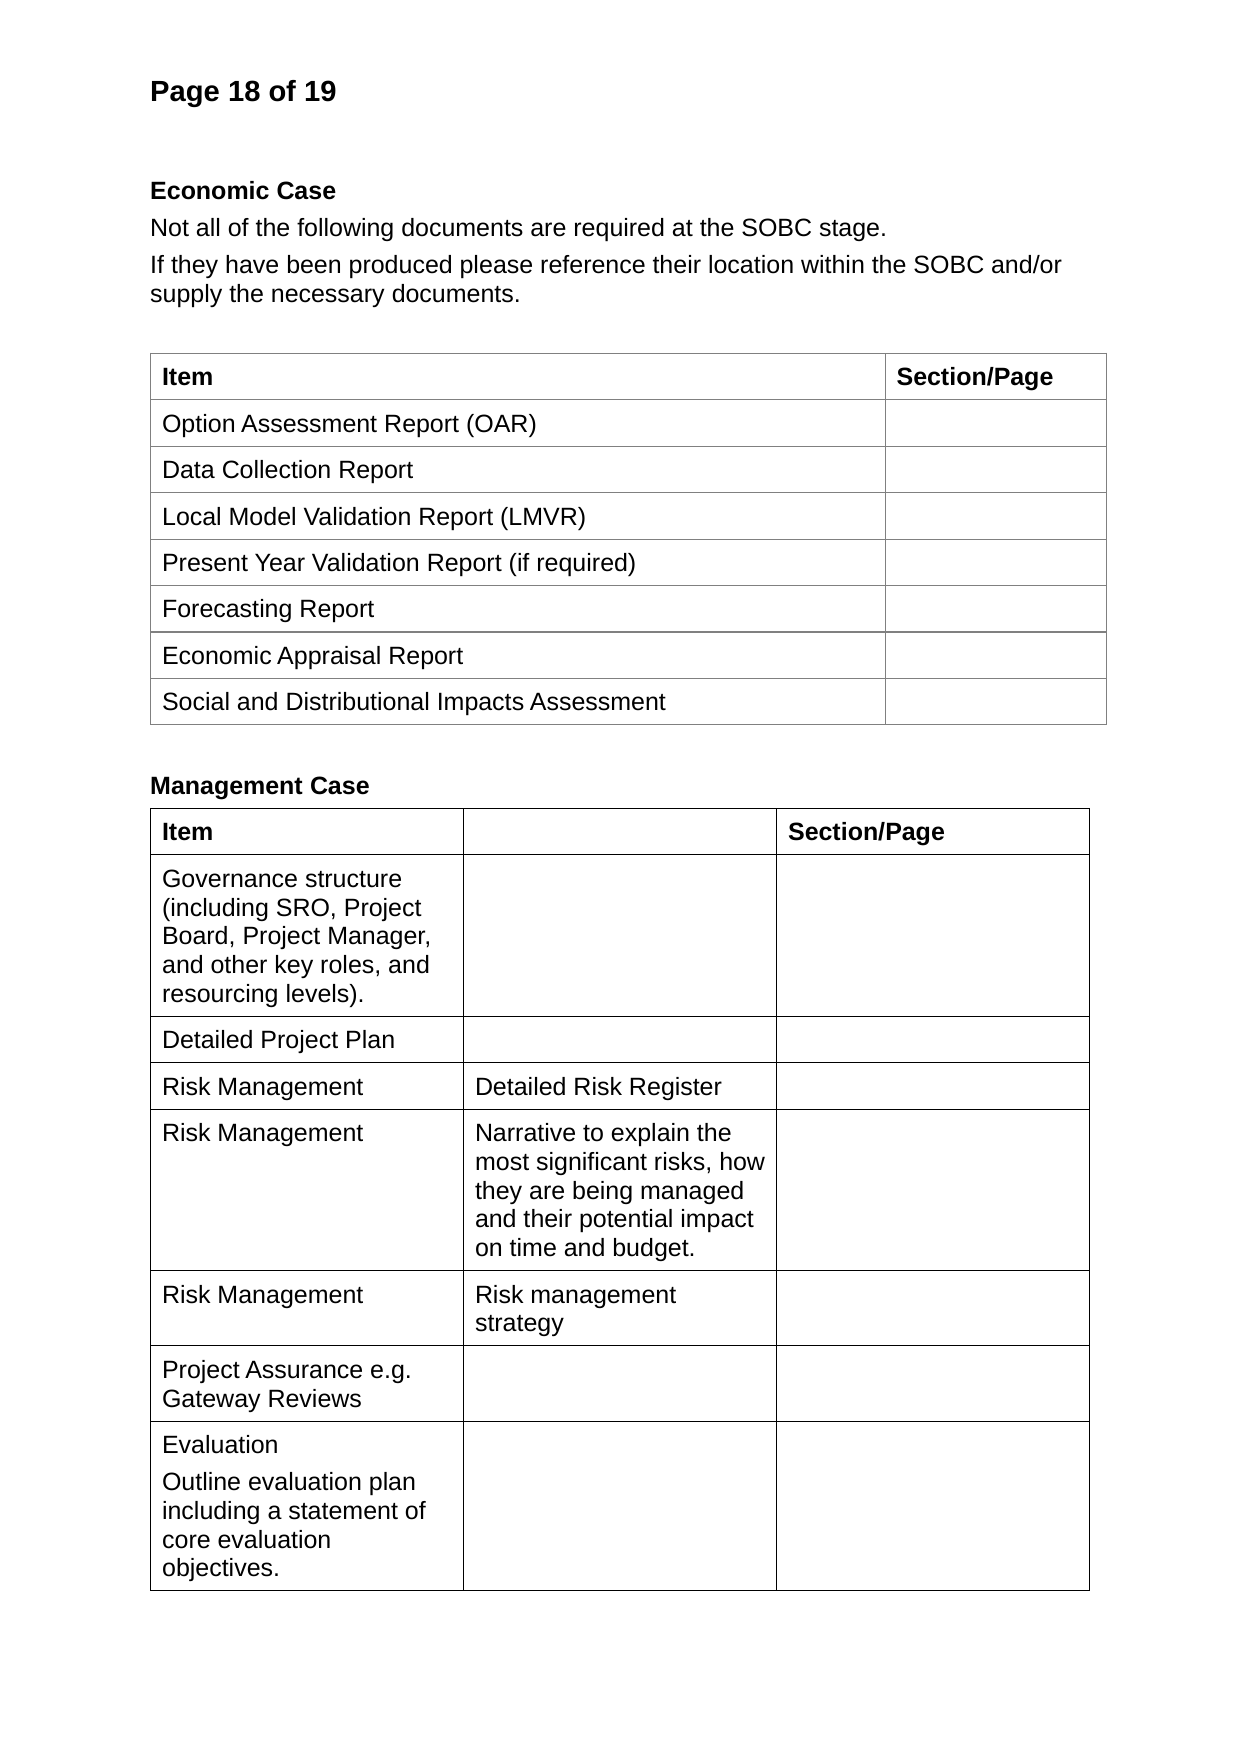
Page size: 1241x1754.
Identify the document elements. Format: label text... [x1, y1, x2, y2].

table_cell Risk Management [151, 1271, 463, 1345]
table_cell [777, 1063, 1089, 1109]
table_cell Narrative to explain the most significant risks, how they are being managed and their potential impact on time and budget. [464, 1110, 776, 1270]
table_cell [464, 855, 776, 1016]
table_header Section/Page [777, 809, 1089, 854]
table_cell [886, 633, 1106, 678]
table_cell [777, 1017, 1089, 1062]
table_cell [777, 1346, 1089, 1421]
text Not all of the following documents are required at the SOBC stage. [150, 213, 1090, 241]
table_cell [777, 1110, 1089, 1270]
table_cell Project Assurance e.g. Gateway Reviews [151, 1346, 463, 1421]
table_header Item [151, 809, 463, 854]
table_cell [886, 679, 1106, 724]
table_cell [464, 1422, 776, 1590]
table_cell Evaluation Outline evaluation plan including a statement of core evaluation objectives. [151, 1422, 463, 1590]
table_cell [464, 1346, 776, 1421]
table_cell [886, 447, 1106, 492]
table_cell [886, 540, 1106, 585]
table_cell [777, 1271, 1089, 1345]
table_cell [886, 493, 1106, 538]
table_cell Forecasting Report [151, 586, 885, 631]
subtitle Management Case [150, 771, 1090, 799]
table_cell Economic Appraisal Report [151, 633, 885, 678]
table_cell Local Model Validation Report (LMVR) [151, 493, 885, 538]
table_cell [777, 855, 1089, 1016]
table_cell Detailed Risk Register [464, 1063, 776, 1109]
subtitle Economic Case [150, 176, 1090, 204]
table_cell Risk Management [151, 1063, 463, 1109]
table_header Item [151, 354, 885, 399]
table_cell [464, 1017, 776, 1062]
table_header Section/Page [886, 354, 1106, 399]
table_cell Risk Management [151, 1110, 463, 1270]
text If they have been produced please reference their location within the SOBC and/or supply the necessary documents. [150, 250, 1090, 307]
table_cell Present Year Validation Report (if required) [151, 540, 885, 585]
table_cell Governance structure (including SRO, Project Board, Project Manager, and other key roles, and resourcing levels). [151, 855, 463, 1016]
table_cell Data Collection Report [151, 447, 885, 492]
table_cell Social and Distributional Impacts Assessment [151, 679, 885, 724]
table_cell [886, 400, 1106, 446]
table_header [464, 809, 776, 854]
table_cell Risk management strategy [464, 1271, 776, 1345]
table_cell Detailed Project Plan [151, 1017, 463, 1062]
table_cell Option Assessment Report (OAR) [151, 400, 885, 446]
table_cell [886, 586, 1106, 631]
table_cell [777, 1422, 1089, 1590]
